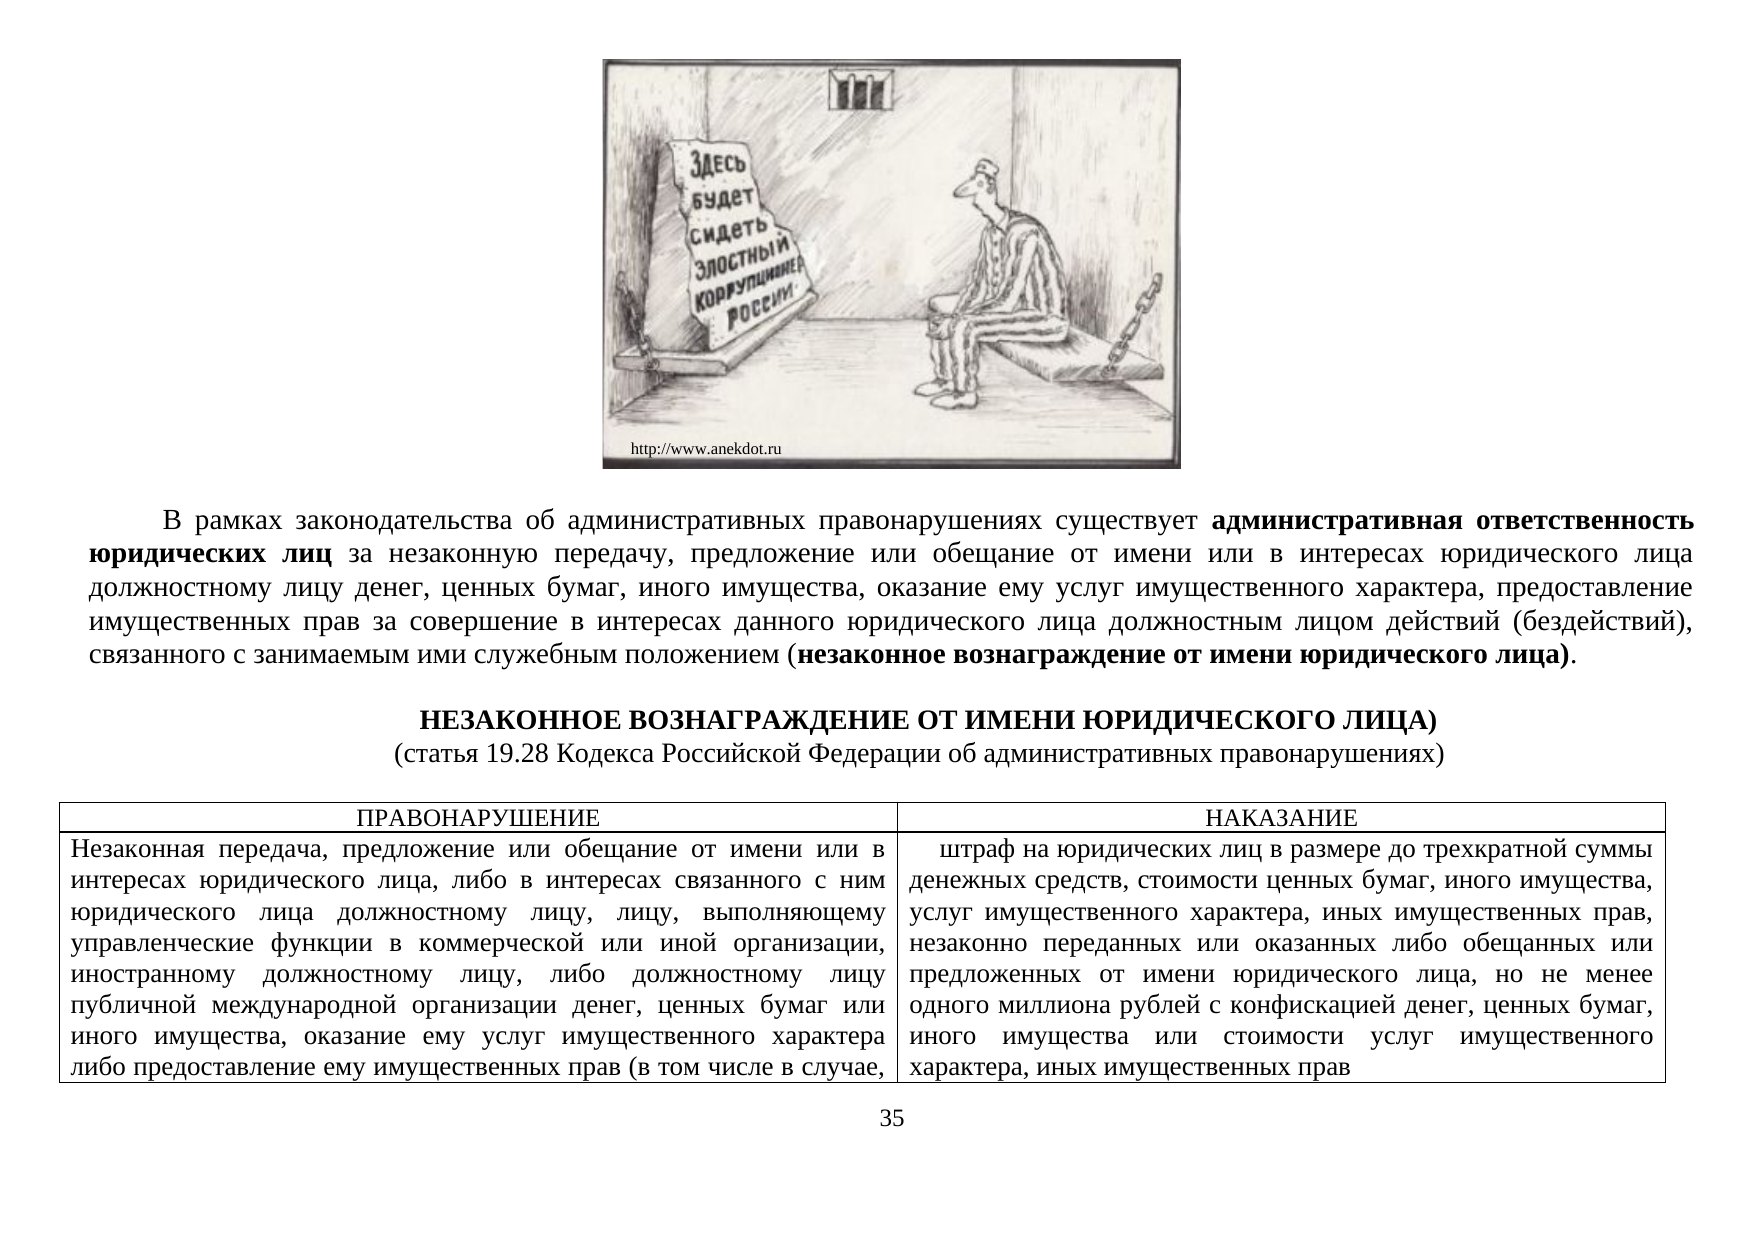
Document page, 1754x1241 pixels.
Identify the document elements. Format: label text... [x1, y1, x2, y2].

text В рамках законодательства об административных правонарушениях существует административная ответственность юридических лиц за незаконную передачу, предложение или обещание от имени или в интересах юридического лица должностному лицу денег, ценных бумаг, иного имущества, оказание ему услуг имущественного характера, предоставление имущественных прав за совершение в интересах данного юридического лица должностным лицом действий (бездействий), связанного с занимаемым ими служебным положением (незаконное вознаграждение от имени юридического лица). [89, 502, 1695, 670]
table_header ПРАВОНАРУШЕНИЕ [60, 803, 897, 831]
picture [602, 59, 1181, 469]
text (статья 19.28 Кодекса Российской Федерации об административных правонарушениях) [145, 736, 1695, 768]
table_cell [60, 833, 897, 1082]
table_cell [898, 833, 1665, 1082]
text НЕЗАКОННОЕ ВОЗНАГРАЖДЕНИЕ ОТ ИМЕНИ ЮРИДИЧЕСКОГО ЛИЦА) [89, 703, 1695, 736]
table_header НАКАЗАНИЕ [898, 803, 1665, 831]
